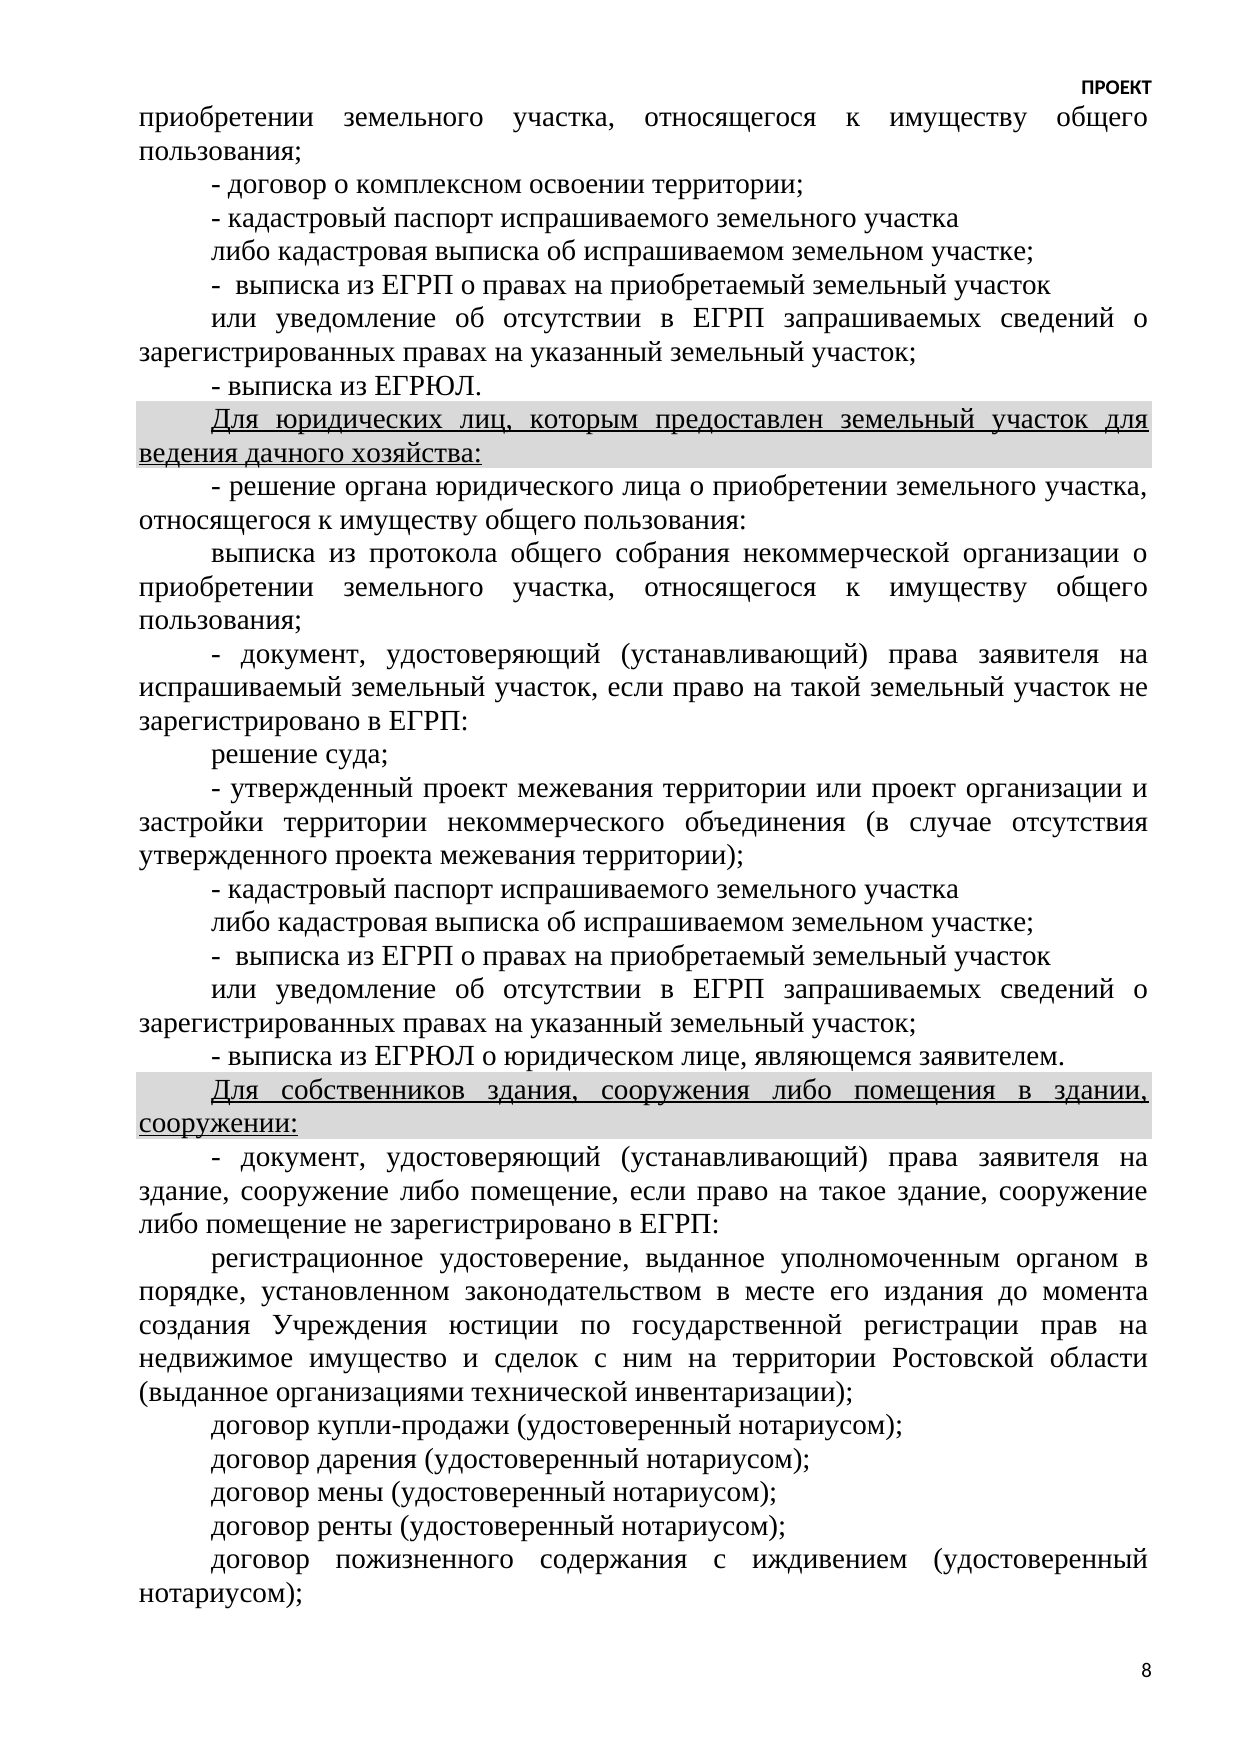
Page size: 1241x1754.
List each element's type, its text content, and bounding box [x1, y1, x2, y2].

table_cell - решение органа юридического лица о приобретении земельного участка, относящегося к имуществу общего пользования: выписка из протокола общего собрания некоммерческой организации о приобретении земельного участка, относящегося к имуществу общего пользования; [136, 468, 1152, 636]
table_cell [136, 1139, 1152, 1609]
table_cell - утвержденный проект межевания территории или проект организации и застройки территории некоммерческого объединения (в случае отсутствия утвержденного проекта межевания территории); [136, 770, 1152, 871]
table_cell - выписка из ЕГРЮЛ. [136, 368, 1152, 401]
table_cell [136, 99, 1152, 166]
table_cell - кадастровый паспорт испрашиваемого земельного участка либо кадастровая выписка об испрашиваемом земельном участке; [136, 871, 1152, 938]
table_cell Для юридических лиц, которым предоставлен земельный участок для ведения дачного хозяйства: [136, 401, 1152, 468]
table_cell - кадастровый паспорт испрашиваемого земельного участка либо кадастровая выписка об испрашиваемом земельном участке; [136, 200, 1152, 267]
table_cell - договор о комплексном освоении территории; [136, 166, 1152, 200]
table_cell - документ, удостоверяющий (устанавливающий) права заявителя на испрашиваемый земельный участок, если право на такой земельный участок не зарегистрировано в ЕГРП: решение суда; [136, 636, 1152, 770]
table_cell - выписка из ЕГРЮЛ о юридическом лице, являющемся заявителем. [136, 1039, 1152, 1072]
table_cell Для собственников здания, сооружения либо помещения в здании, сооружении: [136, 1072, 1152, 1139]
